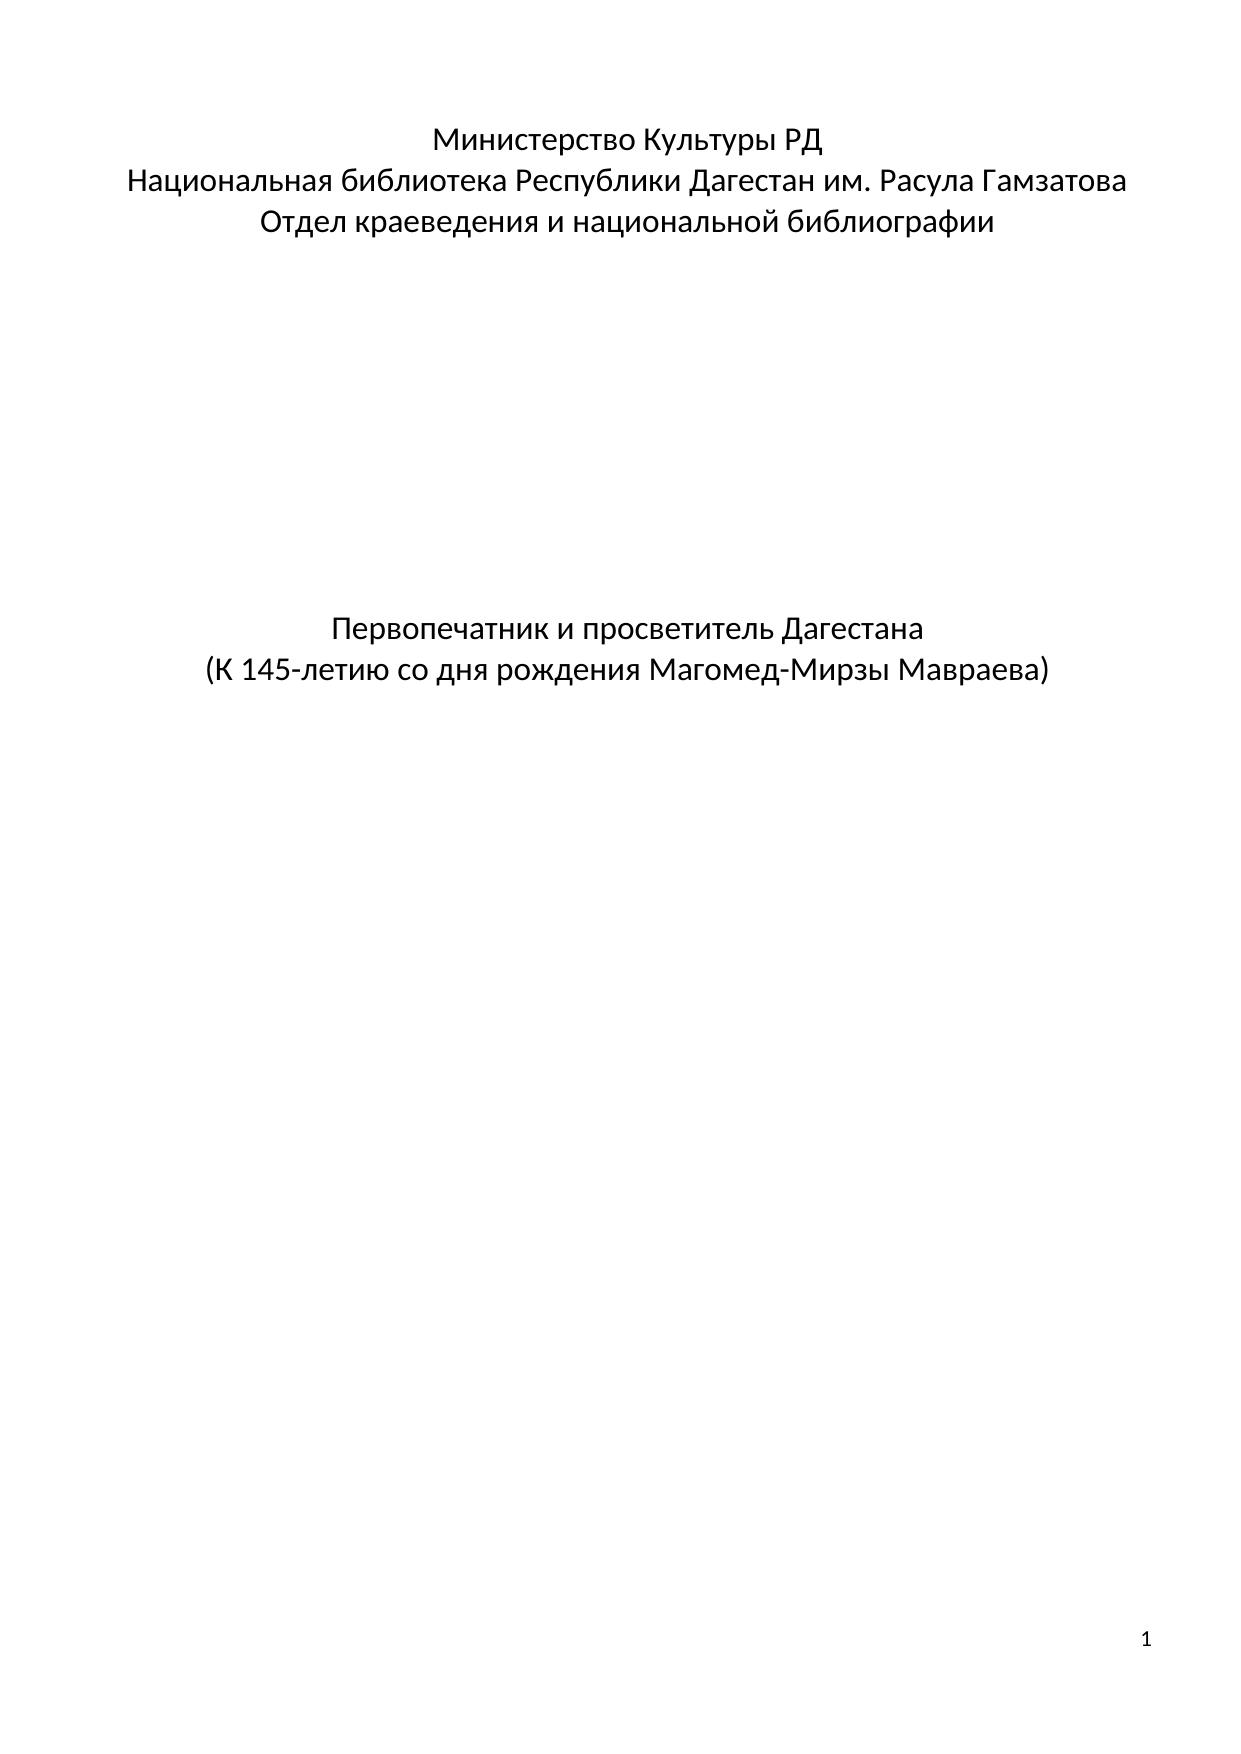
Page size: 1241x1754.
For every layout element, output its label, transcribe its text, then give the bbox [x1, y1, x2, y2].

text (К 145-летию со дня рождения Магомед-Мирзы Мавраева) [89, 648, 1152, 688]
text Национальная библиотека Республики Дагестан им. Расула Гамзатова [89, 159, 1152, 199]
text Министерство Культуры РД [89, 118, 1152, 159]
text Первопечатник и просветитель Дагестана [89, 607, 1152, 648]
text Отдел краеведения и национальной библиографии [89, 199, 1152, 240]
